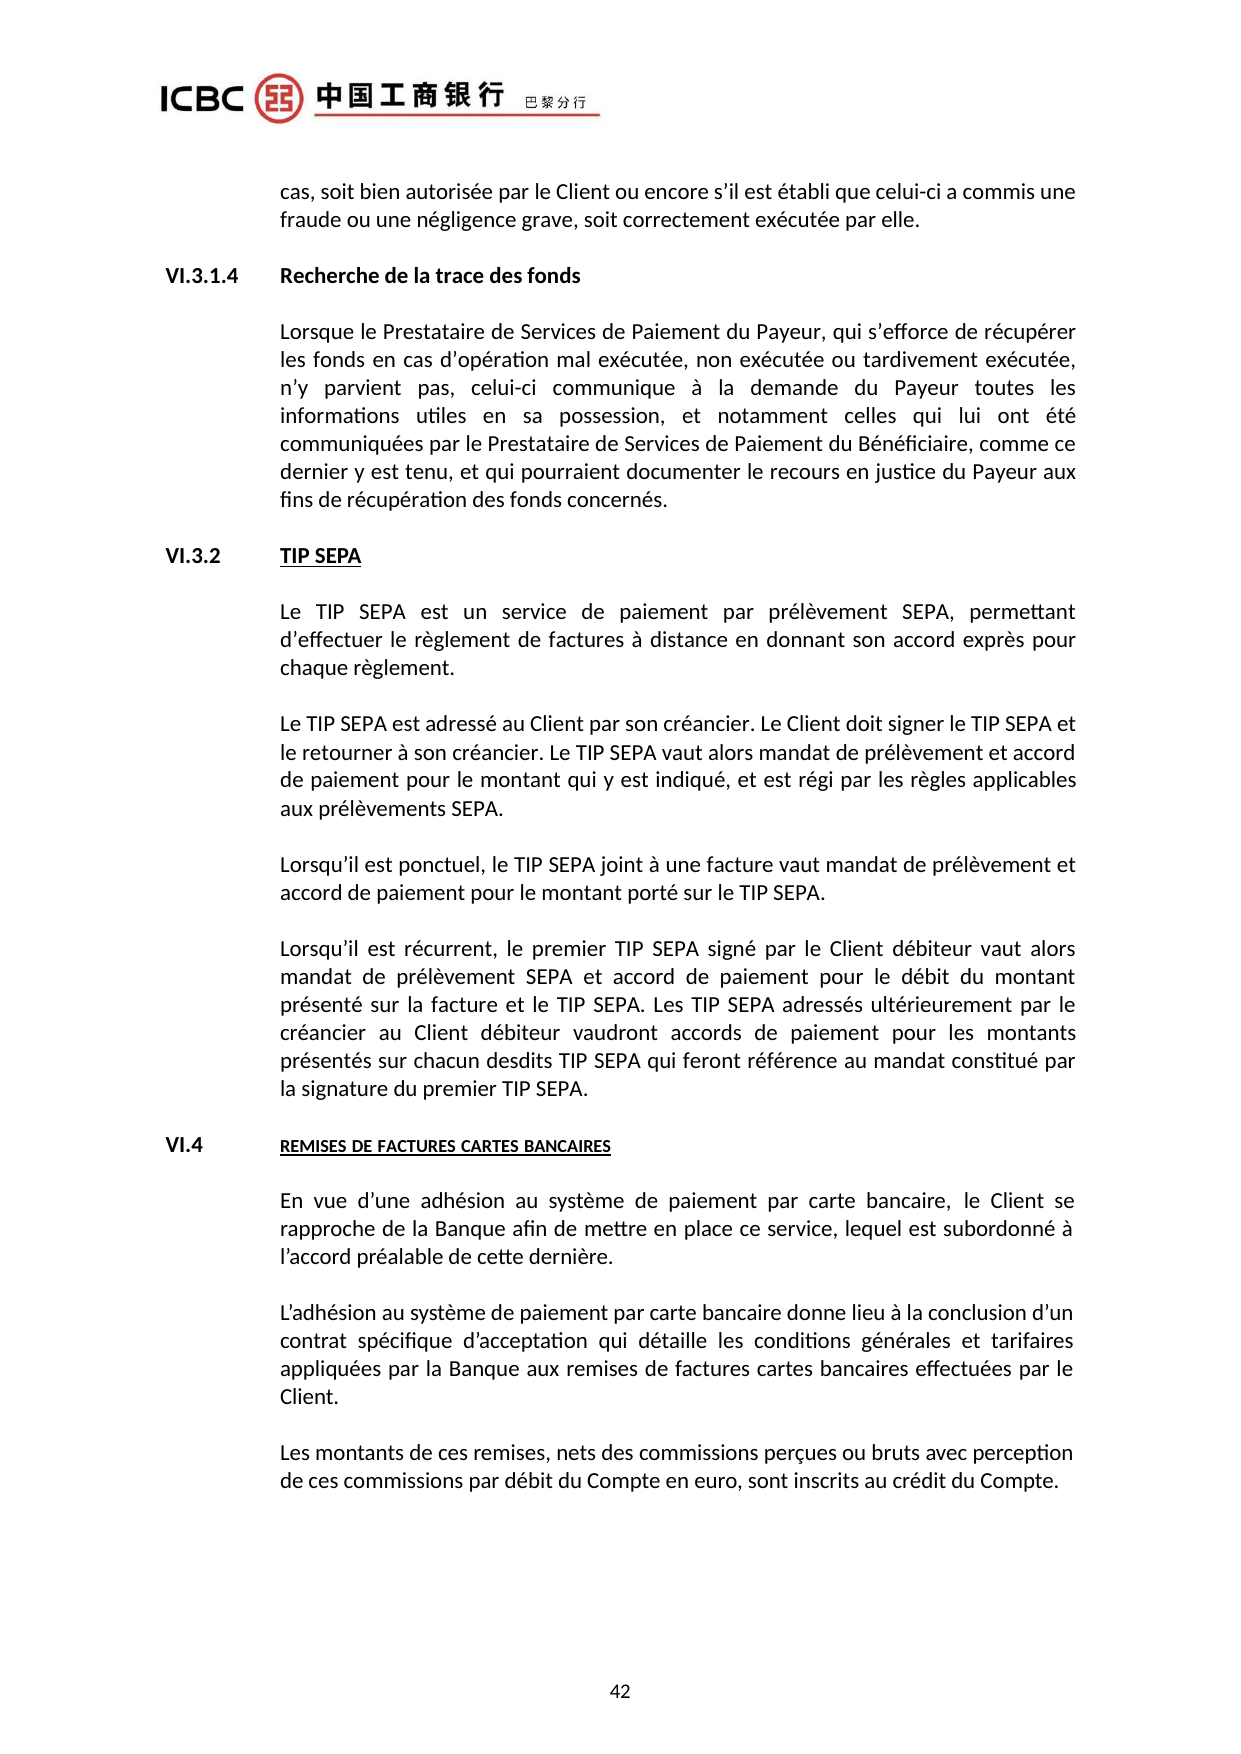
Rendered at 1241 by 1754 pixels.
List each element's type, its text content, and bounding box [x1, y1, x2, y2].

text Les montants de ces remises, nets des commissions perçues ou bruts avec perception de ces commissions par débit du Compte en euro, sont inscrits au crédit du Compte. [280, 1438, 1075, 1494]
text Lorsqu’il est ponctuel, le TIP SEPA joint à une facture vaut mandat de prélèvement et accord de paiement pour le montant porté sur le TIP SEPA. [280, 850, 1078, 906]
text Lorsqu’il est récurrent, le premier TIP SEPA signé par le Client débiteur vaut alors mandat de prélèvement SEPA et accord de paiement pour le débit du montant présenté sur la facture et le TIP SEPA. Les TIP SEPA adressés ultérieurement par le créancier au Client débiteur vaudront accords de paiement pour les montants présentés sur chacun desdits TIP SEPA qui feront référence au mandat constitué par la signature du premier TIP SEPA. [280, 934, 1078, 1102]
text En vue d’une adhésion au système de paiement par carte bancaire, le Client se rapproche de la Banque afin de mettre en place ce service, lequel est subordonné à l’accord préalable de cette dernière. [280, 1186, 1075, 1270]
text Lorsque le Prestataire de Services de Paiement du Payeur, qui s’efforce de récupérer les fonds en cas d’opération mal exécutée, non exécutée ou tardivement exécutée, n’y parvient pas, celui-ci communique à la demande du Payeur toutes les informations utiles en sa possession, et notamment celles qui lui ont été communiquées par le Prestataire de Services de Paiement du Bénéficiaire, comme ce dernier y est tenu, et qui pourraient documenter le recours en justice du Payeur aux fins de récupération des fonds concernés. [280, 317, 1078, 513]
list VI.4 remises de factures cartes bancaires [165, 1130, 1075, 1158]
text Le TIP SEPA est adressé au Client par son créancier. Le Client doit signer le TIP SEPA et le retourner à son créancier. Le TIP SEPA vaut alors mandat de prélèvement et accord de paiement pour le montant qui y est indiqué, et est régi par les règles applicables aux prélèvements SEPA. [280, 709, 1078, 822]
picture [157, 72, 607, 127]
text Le TIP SEPA est un service de paiement par prélèvement SEPA, permettant d’effectuer le règlement de factures à distance en donnant son accord exprès pour chaque règlement. [280, 597, 1078, 682]
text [280, 177, 1078, 233]
text L’adhésion au système de paiement par carte bancaire donne lieu à la conclusion d’un contrat spécifique d’acceptation qui détaille les conditions générales et tarifaires appliquées par la Banque aux remises de factures cartes bancaires effectuées par le Client. [280, 1298, 1075, 1410]
list VI.3.2 TIP SEPA [165, 541, 1075, 569]
text VI.3.1.4 Recherche de la trace des fonds [165, 261, 1078, 289]
